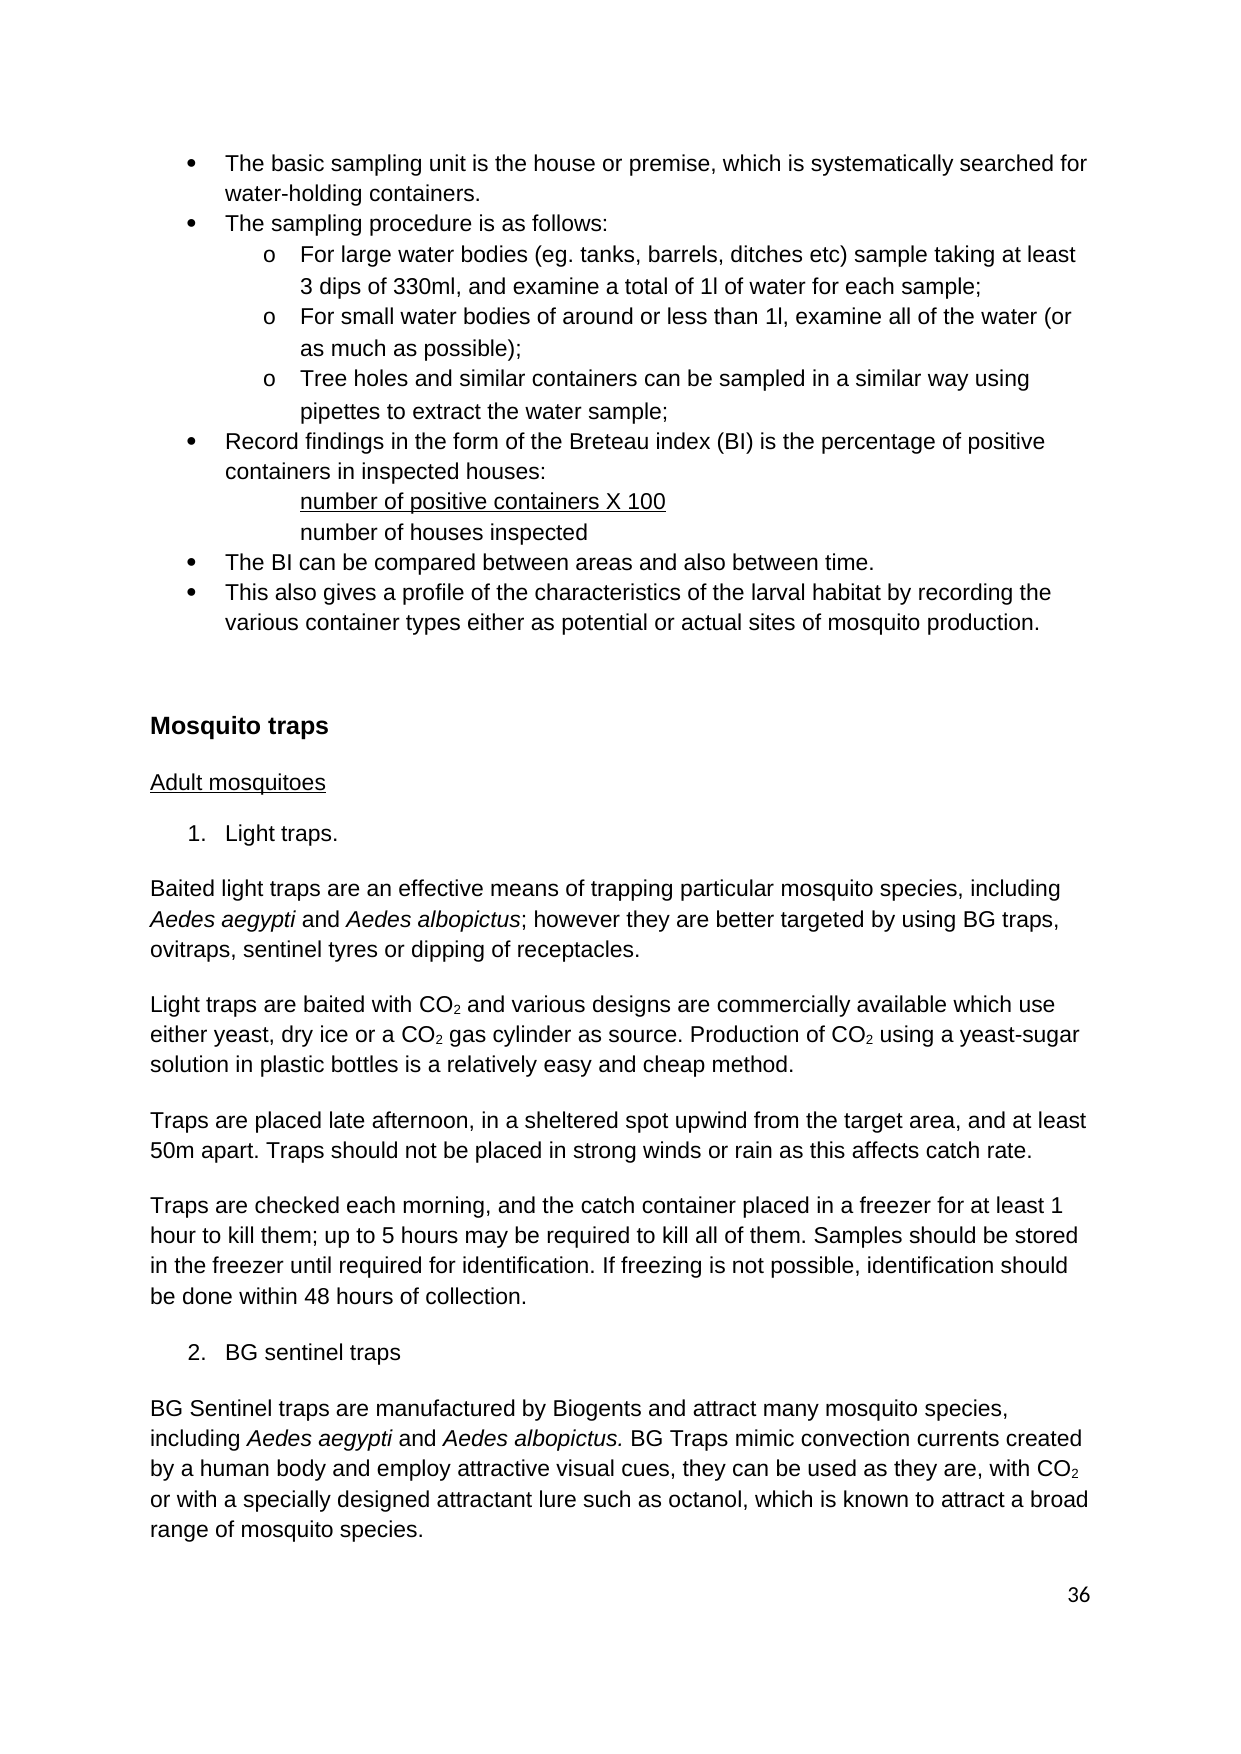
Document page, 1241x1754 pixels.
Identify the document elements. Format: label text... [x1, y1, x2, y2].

text Traps are checked each morning, and the catch container placed in a freezer for at least 1 hour to kill them; up to 5 hours may be required to kill all of them. Samples should be stored in the freezer until required for identification. If freezing is not possible, identification should be done within 48 hours of collection. [150, 1192, 1090, 1309]
list Light traps. [187, 820, 1090, 847]
list BG sentinel traps [187, 1338, 1090, 1365]
subtitle Mosquito traps [150, 711, 1090, 740]
text Light traps are baited with CO2 and various designs are commercially available which use either yeast, dry ice or a CO2 gas cylinder as source. Production of CO2 using a yeast-sugar solution in plastic bottles is a relatively easy and cheap method. [150, 991, 1090, 1078]
list number of houses inspected [225, 518, 1090, 545]
text Baited light traps are an effective means of trapping particular mosquito species, including Aedes aegypti and Aedes albopictus; however they are better targeted by using BG traps, ovitraps, sentinel tyres or dipping of receptacles. [150, 875, 1090, 962]
list The BI can be compared between areas and also between time. [187, 549, 1090, 575]
list number of positive containers X 100 [225, 488, 1090, 514]
list This also gives a profile of the characteristics of the larval habitat by recording the various container types either as potential or actual sites of mosquito production. [187, 579, 1090, 635]
text BG Sentinel traps are manufactured by Biogents and attract many mosquito species, including Aedes aegypti and Aedes albopictus. BG Traps mimic convection currents created by a human body and employ attractive visual cues, they can be used as they are, with CO2 or with a specially designed attractant lure such as octanol, which is known to attract a broad range of mosquito species. [150, 1395, 1090, 1542]
list The sampling procedure is as follows: [187, 210, 1090, 237]
text Adult mosquitoes [150, 769, 1090, 796]
text Traps are placed late afternoon, in a sheltered spot upwind from the target area, and at least 50m apart. Traps should not be placed in strong winds or rain as this affects catch rate. [150, 1107, 1090, 1163]
list For small water bodies of around or less than 1l, examine all of the water (or as much as possible); [262, 303, 1090, 362]
list Tree holes and similar containers can be sampled in a similar way using pipettes to extract the water sample; [262, 365, 1090, 424]
list The basic sampling unit is the house or premise, which is systematically searched for water-holding containers. [187, 150, 1090, 207]
list Record findings in the form of the Breteau index (BI) is the percentage of positive containers in inspected houses: [187, 428, 1090, 484]
list For large water bodies (eg. tanks, barrels, ditches etc) sample taking at least 3 dips of 330ml, and examine a total of 1l of water for each sample; [262, 241, 1090, 299]
